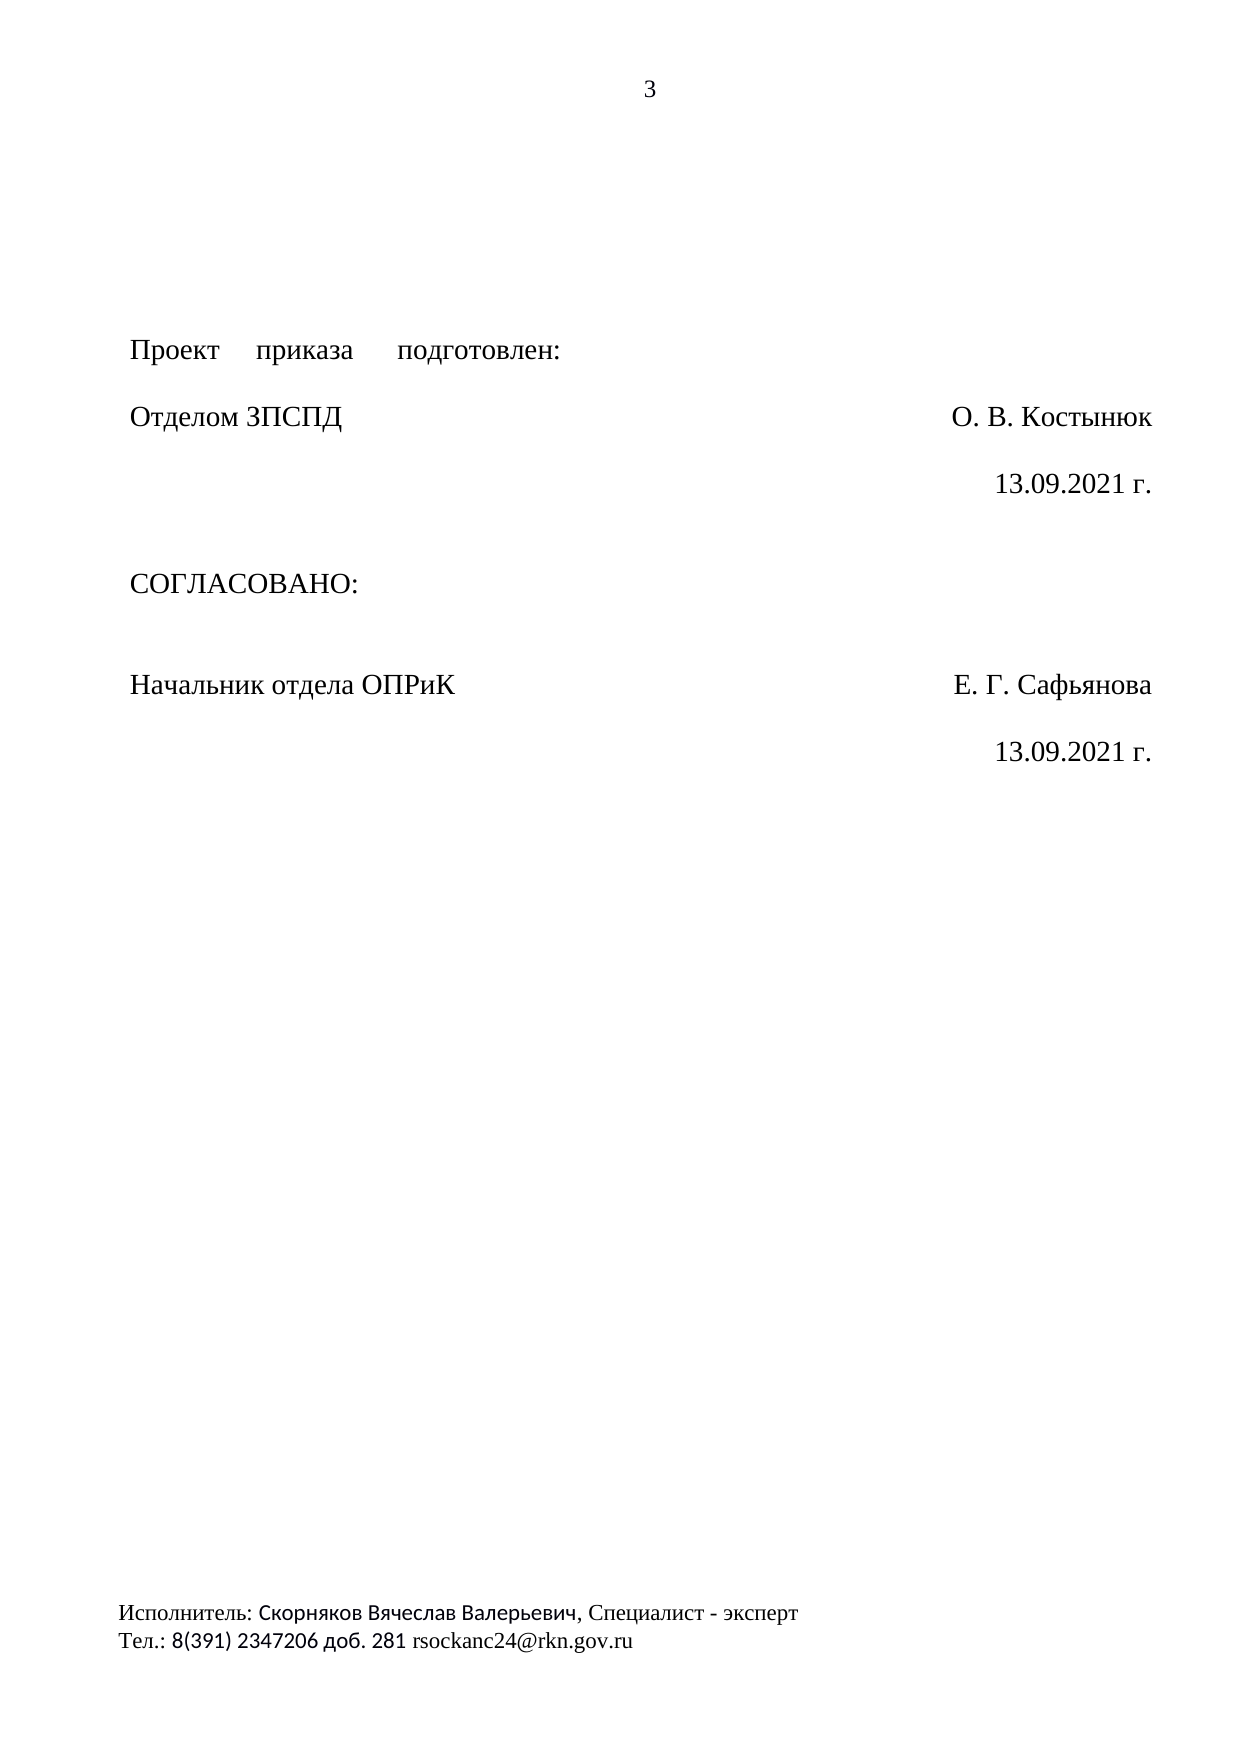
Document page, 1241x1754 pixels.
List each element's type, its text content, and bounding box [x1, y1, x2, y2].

table_header О. В. Костынюк 13.09.2021 г. Е. Г. Сафьянова 13.09.2021 г. [574, 131, 1163, 1491]
table_header Проект приказа подготовлен: Отделом ЗПСПД СОГЛАСОВАНО: Начальник отдела ОПРиК [118, 131, 574, 1491]
